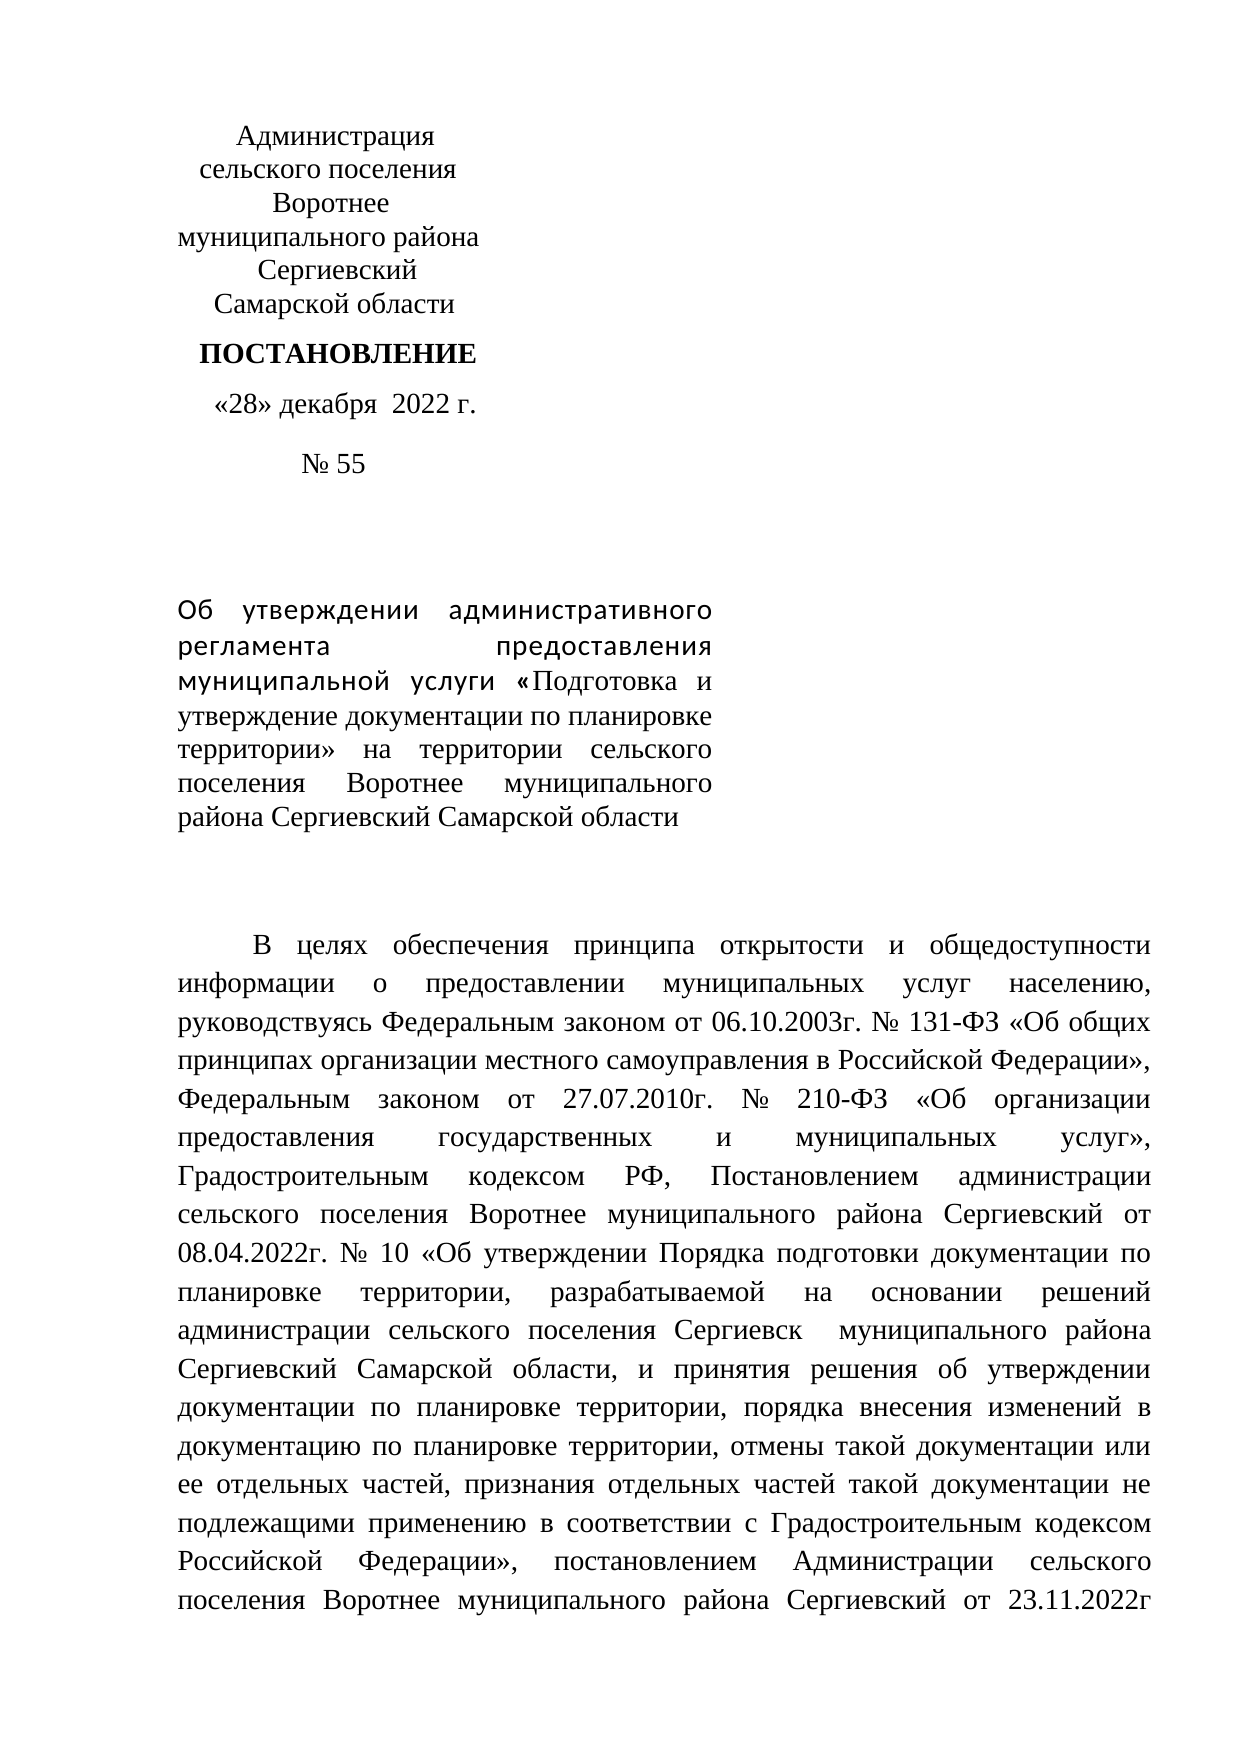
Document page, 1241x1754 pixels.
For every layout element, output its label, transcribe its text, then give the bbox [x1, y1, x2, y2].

text сельского поселения [177, 152, 1152, 185]
text Сергиевский [177, 252, 1152, 286]
text муниципального района [177, 219, 1152, 252]
text № 55 [177, 446, 1152, 479]
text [177, 927, 1152, 1616]
text ПОСТАНОВЛЕНИЕ [177, 336, 1152, 370]
text «28» декабря 2022 г. [177, 386, 1152, 420]
text Воротнее [177, 185, 1152, 219]
table_header Об утверждении административного регламента предоставления муниципальной услуги «Подготовка и утверждение документации по планировке территории» на территории сельского поселения Воротнее муниципального района Сергиевский Самарской области [166, 556, 724, 832]
text Самарской области [177, 286, 1152, 319]
text Администрация [177, 118, 1152, 152]
